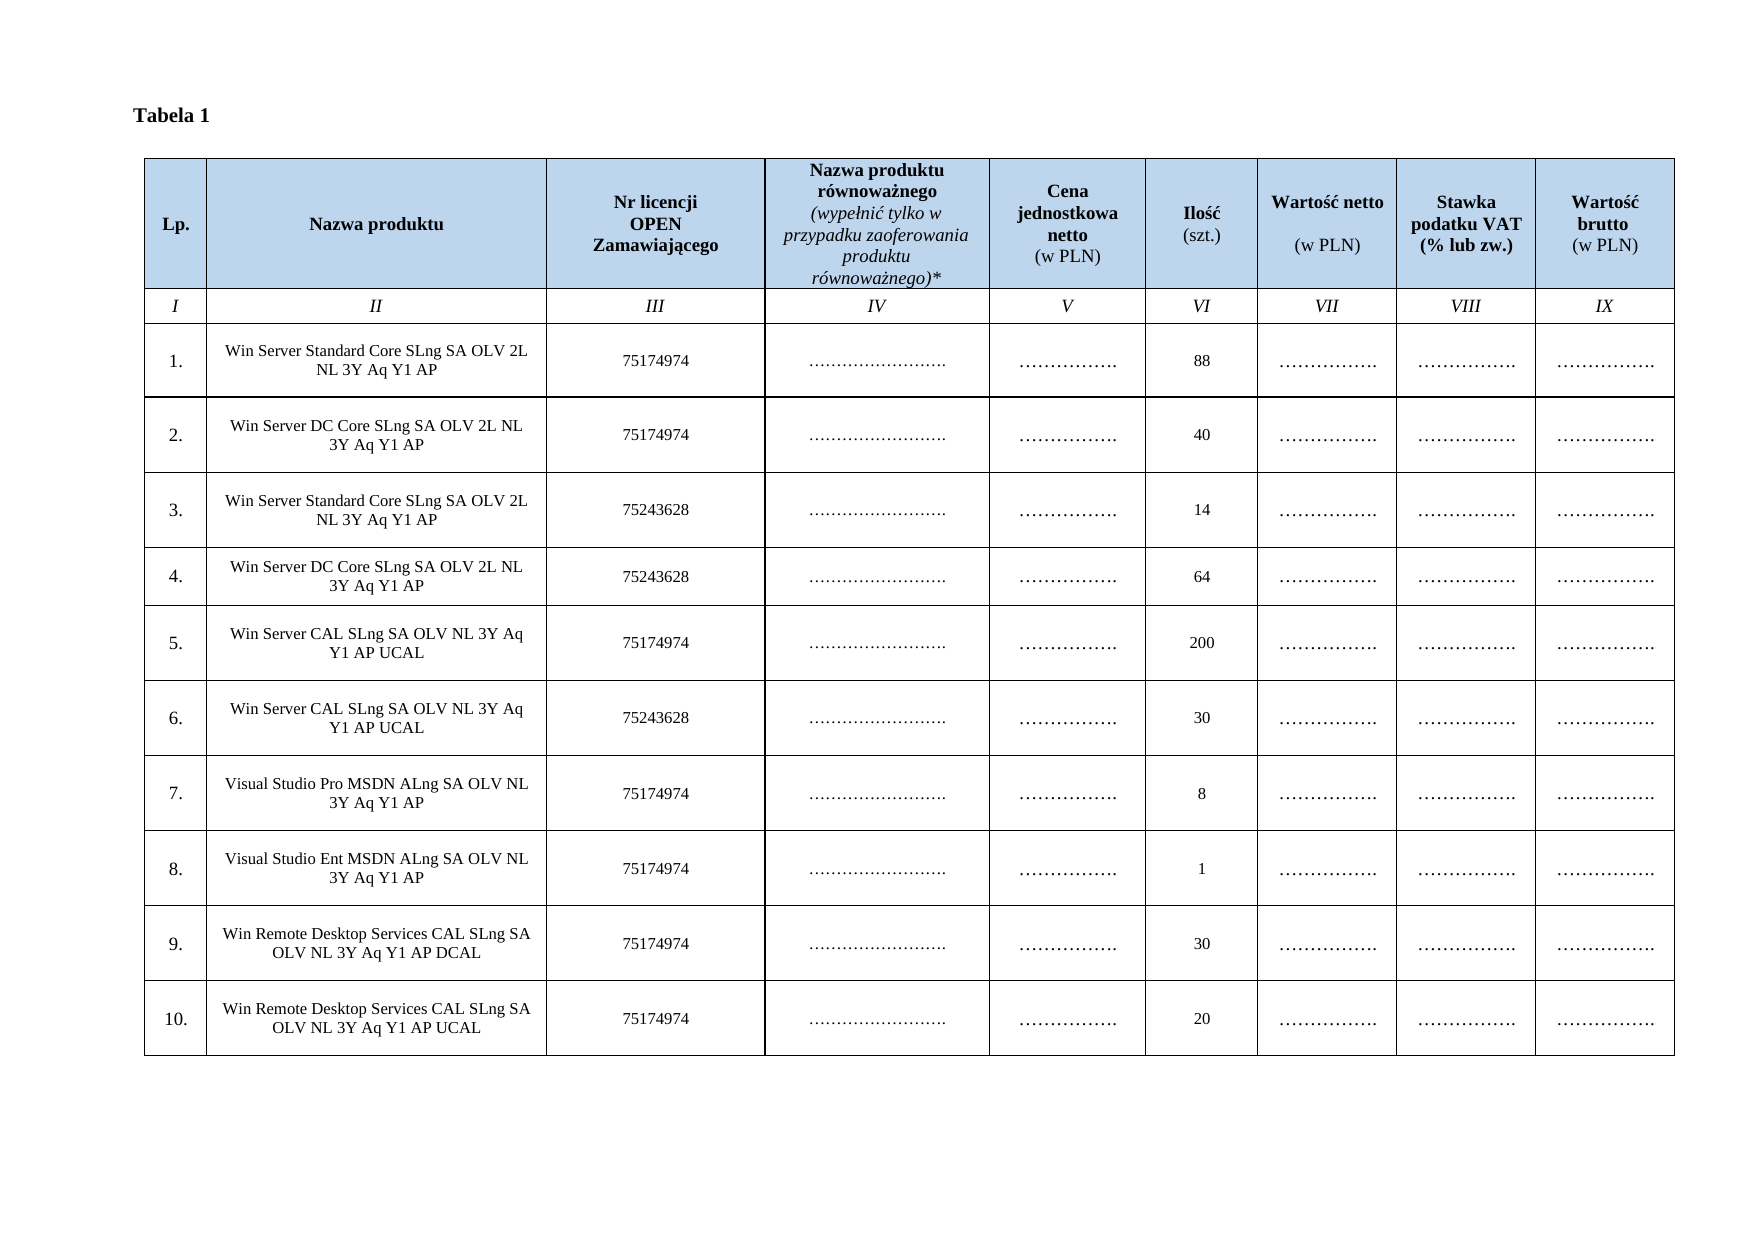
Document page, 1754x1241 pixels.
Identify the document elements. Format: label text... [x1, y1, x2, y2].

table_cell Win Server DC Core SLng SA OLV 2L NL 3Y Aq Y1 AP [207, 548, 546, 605]
table_cell VII [1258, 289, 1396, 323]
table_cell ……………. [990, 681, 1145, 755]
table_cell ……………. [1258, 681, 1396, 755]
table_cell ……………. [1536, 831, 1674, 905]
table_cell ……………. [990, 981, 1145, 1055]
table_header Cena jednostkowa netto (w PLN) [990, 159, 1145, 288]
table_cell Win Remote Desktop Services CAL SLng SA OLV NL 3Y Aq Y1 AP DCAL [207, 906, 546, 980]
table_cell ……………. [1258, 831, 1396, 905]
table_header Nr licencji OPEN Zamawiającego [547, 159, 764, 288]
table_cell ……………………. [766, 548, 989, 605]
table_cell 1 [1146, 831, 1257, 905]
table_cell 75174974 [547, 906, 764, 980]
table_cell IX [1536, 289, 1674, 323]
table_cell ……………………. [766, 606, 989, 680]
table_cell Visual Studio Pro MSDN ALng SA OLV NL 3Y Aq Y1 AP [207, 756, 546, 830]
table_cell ……………………. [766, 324, 989, 396]
table_cell 5. [145, 606, 206, 680]
table_cell 9. [145, 906, 206, 980]
table_cell 75174974 [547, 324, 764, 396]
table_cell 7. [145, 756, 206, 830]
table_header Ilość (szt.) [1146, 159, 1257, 288]
table_header Nazwa produktu równoważnego (wypełnić tylko w przypadku zaoferowania produktu równoważnego)* [766, 159, 989, 288]
table_header Stawka podatku VAT (% lub zw.) [1397, 159, 1535, 288]
table_cell 4. [145, 548, 206, 605]
table_cell Win Server DC Core SLng SA OLV 2L NL 3Y Aq Y1 AP [207, 398, 546, 472]
table_cell ……………. [1397, 756, 1535, 830]
table_cell ……………. [990, 548, 1145, 605]
table_cell ……………. [990, 606, 1145, 680]
table_cell ……………………. [766, 681, 989, 755]
table_cell ……………. [1397, 831, 1535, 905]
table_cell ……………. [1258, 981, 1396, 1055]
table_cell ……………. [990, 831, 1145, 905]
table_header Nazwa produktu [207, 159, 546, 288]
table_cell ……………………. [766, 398, 989, 472]
table_cell 3. [145, 473, 206, 547]
table_cell ……………. [1536, 981, 1674, 1055]
table_cell 200 [1146, 606, 1257, 680]
table_cell ……………. [1536, 473, 1674, 547]
table_cell ……………. [1536, 906, 1674, 980]
table_cell Visual Studio Ent MSDN ALng SA OLV NL 3Y Aq Y1 AP [207, 831, 546, 905]
table_cell ……………. [1397, 548, 1535, 605]
table_cell ……………. [1397, 906, 1535, 980]
table_cell 10. [145, 981, 206, 1055]
table_cell ……………. [1258, 548, 1396, 605]
table_cell ……………. [990, 756, 1145, 830]
table_cell 64 [1146, 548, 1257, 605]
table_cell ……………. [1397, 606, 1535, 680]
table_cell ……………. [990, 398, 1145, 472]
table_cell 20 [1146, 981, 1257, 1055]
table_cell ……………. [1536, 606, 1674, 680]
table_cell ……………. [1536, 548, 1674, 605]
table_cell VIII [1397, 289, 1535, 323]
table_cell ……………. [1397, 473, 1535, 547]
table_cell ……………. [1258, 906, 1396, 980]
table_header Wartość netto (w PLN) [1258, 159, 1396, 288]
table_cell 6. [145, 681, 206, 755]
table_cell 2. [145, 398, 206, 472]
table_cell ……………. [1258, 398, 1396, 472]
text Tabela 1 [133, 103, 1606, 127]
table_cell ……………. [1397, 681, 1535, 755]
table_cell ……………. [990, 906, 1145, 980]
table_cell 75243628 [547, 548, 764, 605]
table_cell Win Server CAL SLng SA OLV NL 3Y Aq Y1 AP UCAL [207, 606, 546, 680]
table_cell ……………. [1536, 324, 1674, 396]
table_cell ……………………. [766, 831, 989, 905]
table_cell IV [766, 289, 989, 323]
table_cell II [207, 289, 546, 323]
table_cell ……………………. [766, 981, 989, 1055]
table_cell ……………. [1397, 324, 1535, 396]
table_cell 75174974 [547, 981, 764, 1055]
table_cell ……………. [1258, 606, 1396, 680]
table_cell 8 [1146, 756, 1257, 830]
table_cell I [145, 289, 206, 323]
table_cell ……………. [1258, 473, 1396, 547]
table_cell 8. [145, 831, 206, 905]
table_cell 75174974 [547, 831, 764, 905]
table_cell Win Server Standard Core SLng SA OLV 2L NL 3Y Aq Y1 AP [207, 473, 546, 547]
table_cell ……………. [1258, 324, 1396, 396]
table_cell 75174974 [547, 606, 764, 680]
table_cell 30 [1146, 681, 1257, 755]
table_cell ……………………. [766, 906, 989, 980]
table_header Lp. [145, 159, 206, 288]
table_header Wartość brutto (w PLN) [1536, 159, 1674, 288]
table_cell 75243628 [547, 473, 764, 547]
table_cell ……………. [1258, 756, 1396, 830]
table_cell Win Server Standard Core SLng SA OLV 2L NL 3Y Aq Y1 AP [207, 324, 546, 396]
table_cell ……………. [1397, 398, 1535, 472]
table_cell ……………………. [766, 756, 989, 830]
table_cell 40 [1146, 398, 1257, 472]
table_cell VI [1146, 289, 1257, 323]
table_cell 14 [1146, 473, 1257, 547]
table_cell ……………. [990, 473, 1145, 547]
table_cell 1. [145, 324, 206, 396]
table_cell ……………. [1397, 981, 1535, 1055]
table_cell V [990, 289, 1145, 323]
table_cell Win Server CAL SLng SA OLV NL 3Y Aq Y1 AP UCAL [207, 681, 546, 755]
table_cell ……………. [1536, 756, 1674, 830]
table_cell 30 [1146, 906, 1257, 980]
table_cell ……………. [1536, 398, 1674, 472]
table_cell ……………. [990, 324, 1145, 396]
table_cell 75243628 [547, 681, 764, 755]
table_cell III [547, 289, 764, 323]
table_cell 75174974 [547, 756, 764, 830]
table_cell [207, 981, 546, 1055]
table_cell ……………………. [766, 473, 989, 547]
table_cell 75174974 [547, 398, 764, 472]
table_cell 88 [1146, 324, 1257, 396]
table_cell ……………. [1536, 681, 1674, 755]
